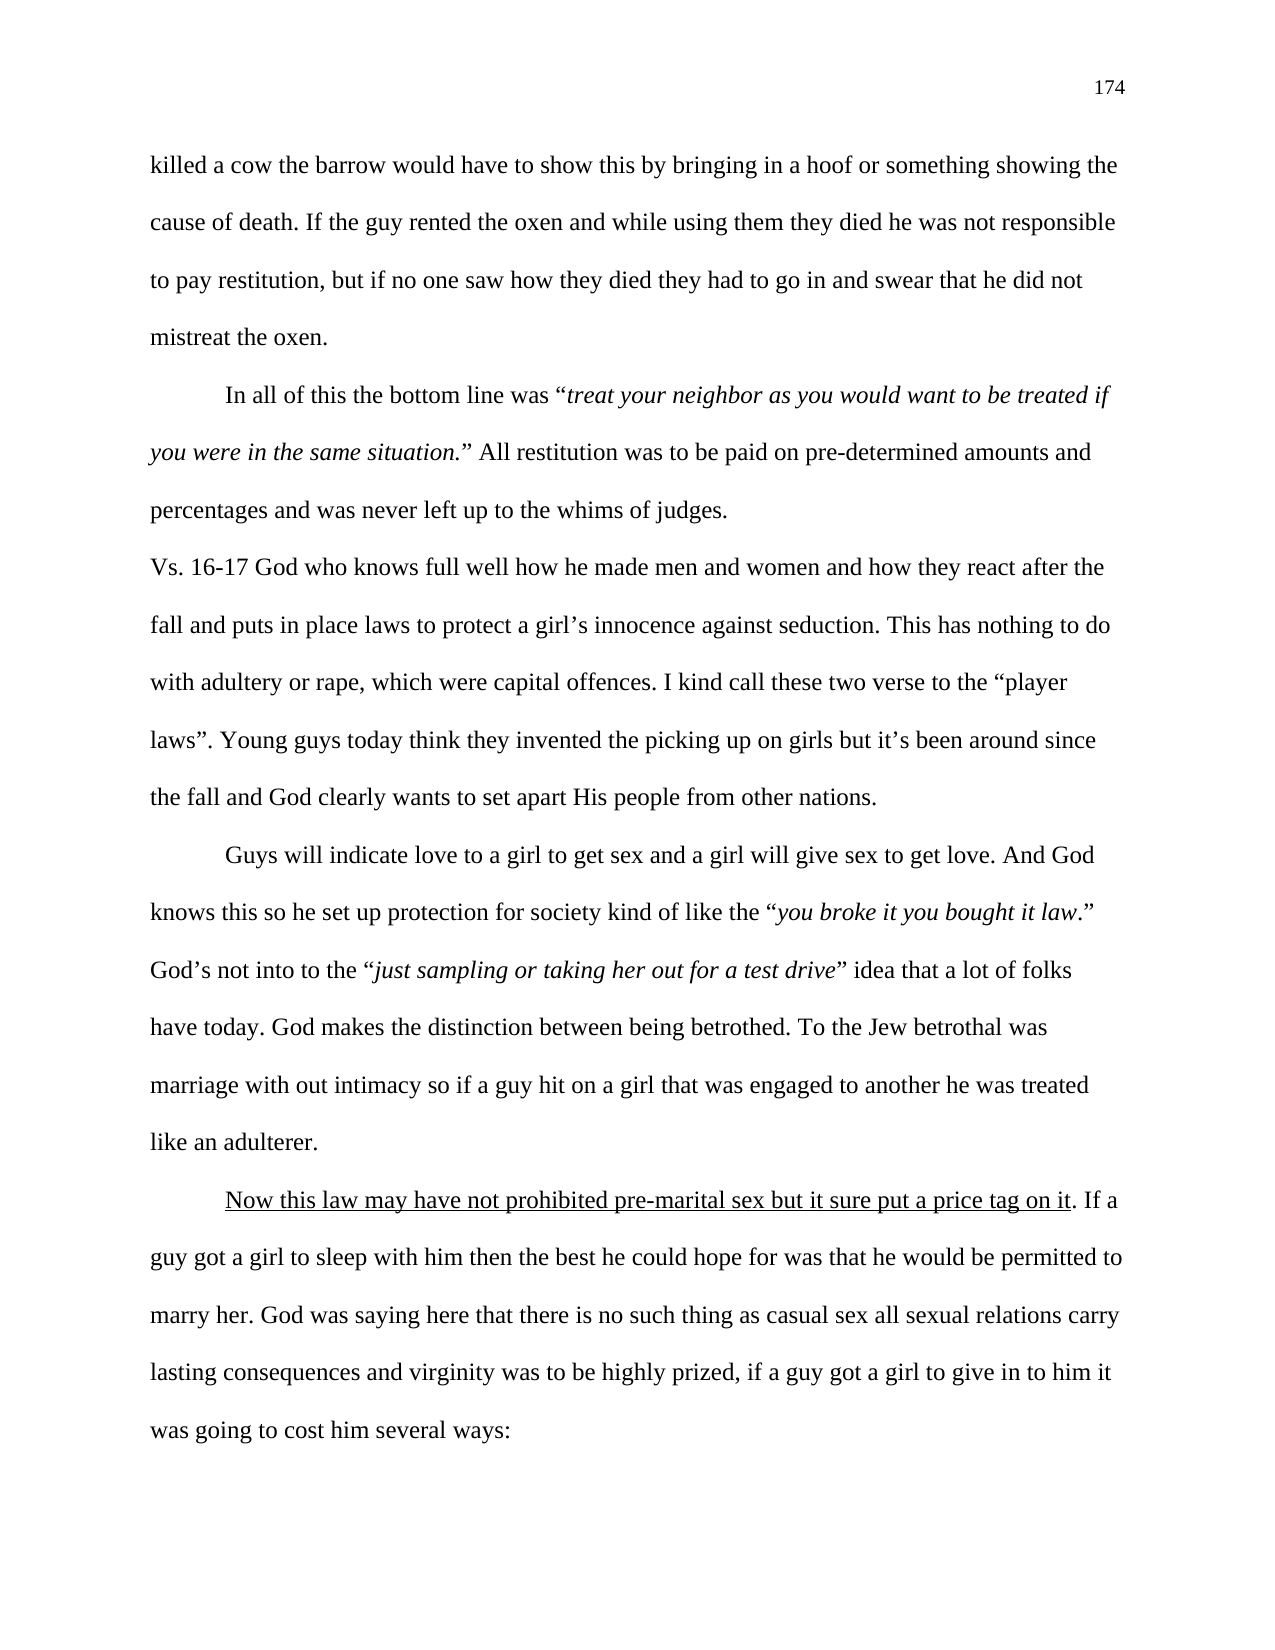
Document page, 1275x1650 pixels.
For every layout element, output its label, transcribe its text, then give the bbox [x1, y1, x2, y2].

text Now this law may have not prohibited pre-marital sex but it sure put a price tag on it. If a guy got a girl to sleep with him then the best he could hope for was that he would be permitted to marry her. God was saying here that there is no such thing as casual sex all sexual relations carry lasting consequences and virginity was to be highly prized, if a guy got a girl to give in to him it was going to cost him several ways: [150, 1185, 1125, 1444]
text Guys will indicate love to a girl to get sex and a girl will give sex to get love. And God knows this so he set up protection for society kind of like the “you broke it you bought it law.” God’s not into to the “just sampling or taking her out for a test drive” idea that a lot of folks have today. God makes the distinction between being betrothed. To the Jew betrothal was marriage with out intimacy so if a guy hit on a girl that was engaged to another he was treated like an adulterer. [150, 840, 1125, 1156]
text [150, 150, 1125, 351]
text Vs. 16-17 God who knows full well how he made men and women and how they react after the fall and puts in place laws to protect a girl’s innocence against seduction. This has nothing to do with adultery or rape, which were capital offences. I kind call these two verse to the “player laws”. Young guys today think they invented the picking up on girls but it’s been around since the fall and God clearly wants to set apart His people from other nations. [150, 552, 1125, 811]
text In all of this the bottom line was “treat your neighbor as you would want to be treated if you were in the same situation.” All restitution was to be paid on pre-determined amounts and percentages and was never left up to the whims of judges. [150, 380, 1125, 524]
